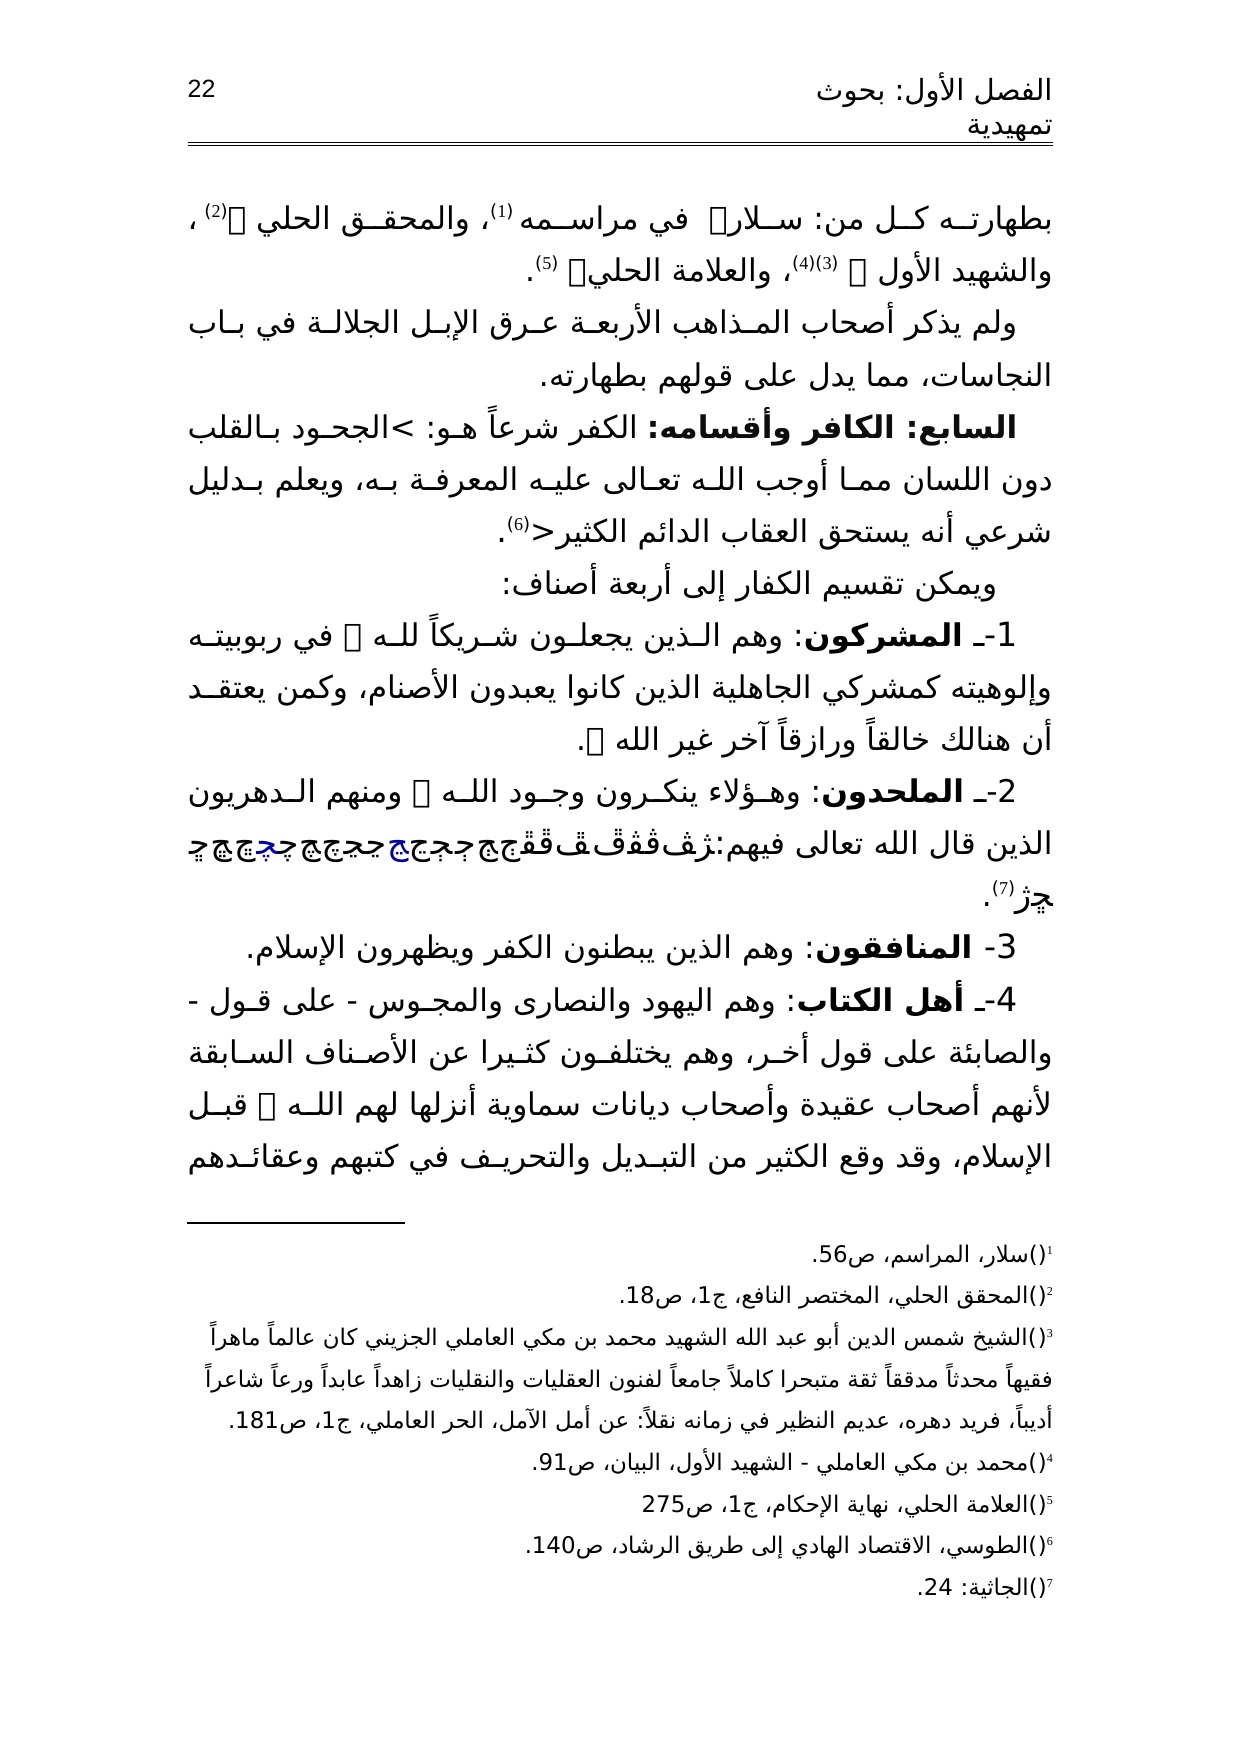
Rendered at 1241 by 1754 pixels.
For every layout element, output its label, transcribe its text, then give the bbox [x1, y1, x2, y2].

text 2- الملحدون: وهؤلاء ينكرون وجود الله ومنهم الدهريون الذين قال الله تعالى فيهم:ﮋﭫ ﭬ ﭭ ﭮ ﭯ ﭰ ﭱ ﭲ ﭳ ﭴ ﭵ ﭶﭷ ﭸ ﭹ ﭺ ﭻ ﭼﭽ ﭾ ﭿ ﮀ ﮁﮊ(). [187, 761, 1053, 917]
text 1- المشركون: وهم الذين يجعلون شريكاً لله في ربوبيته وإلوهيته كمشركي الجاهلية الذين كانوا يعبدون الأصنام، وكمن يعتقد أن هنالك خالقاً ورازقاً آخر غير الله . [187, 605, 1053, 761]
text 4- أهل الكتاب: وهم اليهود والنصارى والمجوس - على قول - والصابئة على قول أخر، وهم يختلفون كثيرا عن الأصناف السابقة لأنهم أصحاب عقيدة وأصحاب ديانات سماوية أنزلها لهم الله قبل الإسلام، وقد وقع الكثير من التبديل والتحريف في كتبهم وعقائدهم ولكن مع ذلك نجد أن القرآن الكريم يخاطبهم بـ يا أهل الكتاب تكريماً لهم، أما أهل الذمة فهم أهل الكتاب الذين يعيشون مع المسلمين في ظل الدولة الإسلامية. وهؤلاء لهم أيضا أحكام خاصة، ومن أحكامهم حسن معاملتهم ومعاشرتهم. [187, 969, 1053, 1178]
text السابع: الكافر وأقسامه: الكفر شرعاً هو: >الجحود بالقلب دون اللسان مما أوجب الله تعالى عليه المعرفة به، ويعلم بدليل شرعي أنه يستحق العقاب الدائم الكثير<(). [187, 396, 1053, 553]
text ويمكن تقسيم الكفار إلى أربعة أصناف: [187, 553, 1053, 605]
text 3- المنافقون: وهم الذين يبطنون الكفر ويظهرون الإسلام. [187, 917, 1053, 969]
text القول الثاني: طهارة عرق الإبل الجلالة: ذهب إلى القول بطهارته كل من: سلار في مراسمه ()، والمحقق الحلي () ، والشهيد الأول ()()، والعلامة الحلي (). [187, 188, 1053, 292]
text ولم يذكر أصحاب المذاهب الأربعة عرق الإبل الجلالة في باب النجاسات، مما يدل على قولهم بطهارته. [187, 292, 1053, 396]
